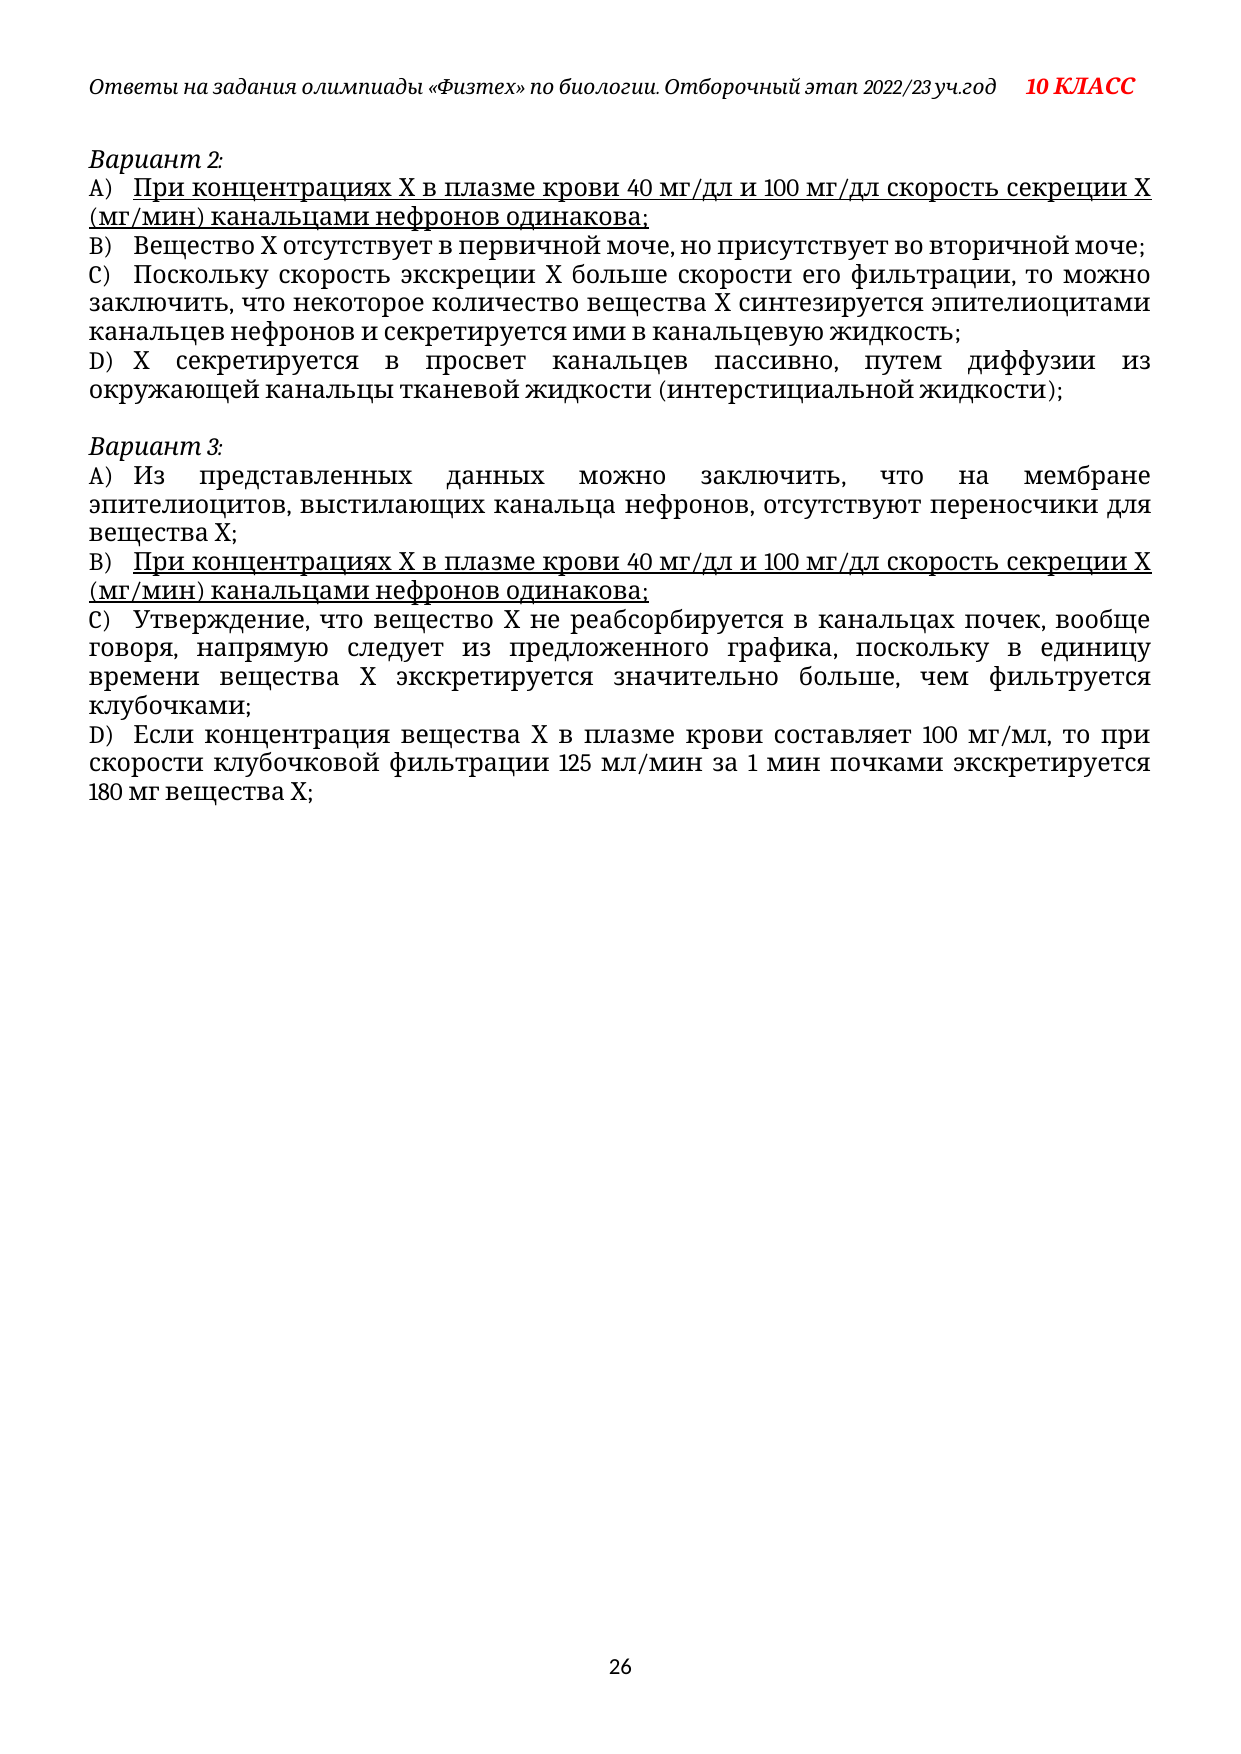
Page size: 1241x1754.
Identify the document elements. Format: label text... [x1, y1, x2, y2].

list Х секретируется в просвет канальцев пассивно, путем диффузии из окружающей канальцы тканевой жидкости (интерстициальной жидкости); [89, 347, 1152, 404]
text Вариант 2: [89, 146, 1152, 174]
list Из представленных данных можно заключить, что на мембране эпителиоцитов, выстилающих канальца нефронов, отсутствуют переносчики для вещества Х; [89, 462, 1152, 548]
list Утверждение, что вещество Х не реабсорбируется в канальцах почек, вообще говоря, напрямую следует из предложенного графика, поскольку в единицу времени вещества Х экскретируется значительно больше, чем фильтруется клубочками; [89, 606, 1152, 721]
list При концентрациях Х в плазме крови 40 мг/дл и 100 мг/дл скорость секреции Х (мг/мин) канальцами нефронов одинакова; [89, 548, 1152, 606]
list При концентрациях Х в плазме крови 40 мг/дл и 100 мг/дл скорость секреции Х (мг/мин) канальцами нефронов одинакова; [89, 174, 1152, 232]
list Если концентрация вещества Х в плазме крови составляет 100 мг/мл, то при скорости клубочковой фильтрации 125 мл/мин за 1 мин почками экскретируется 180 мг вещества Х; [89, 721, 1152, 807]
list Вещество Х отсутствует в первичной моче, но присутствует во вторичной моче; [89, 232, 1152, 261]
list Поскольку скорость экскреции Х больше скорости его фильтрации, то можно заключить, что некоторое количество вещества Х синтезируется эпителиоцитами канальцев нефронов и секретируется ими в канальцевую жидкость; [89, 261, 1152, 347]
text Вариант 3: [89, 433, 1152, 462]
